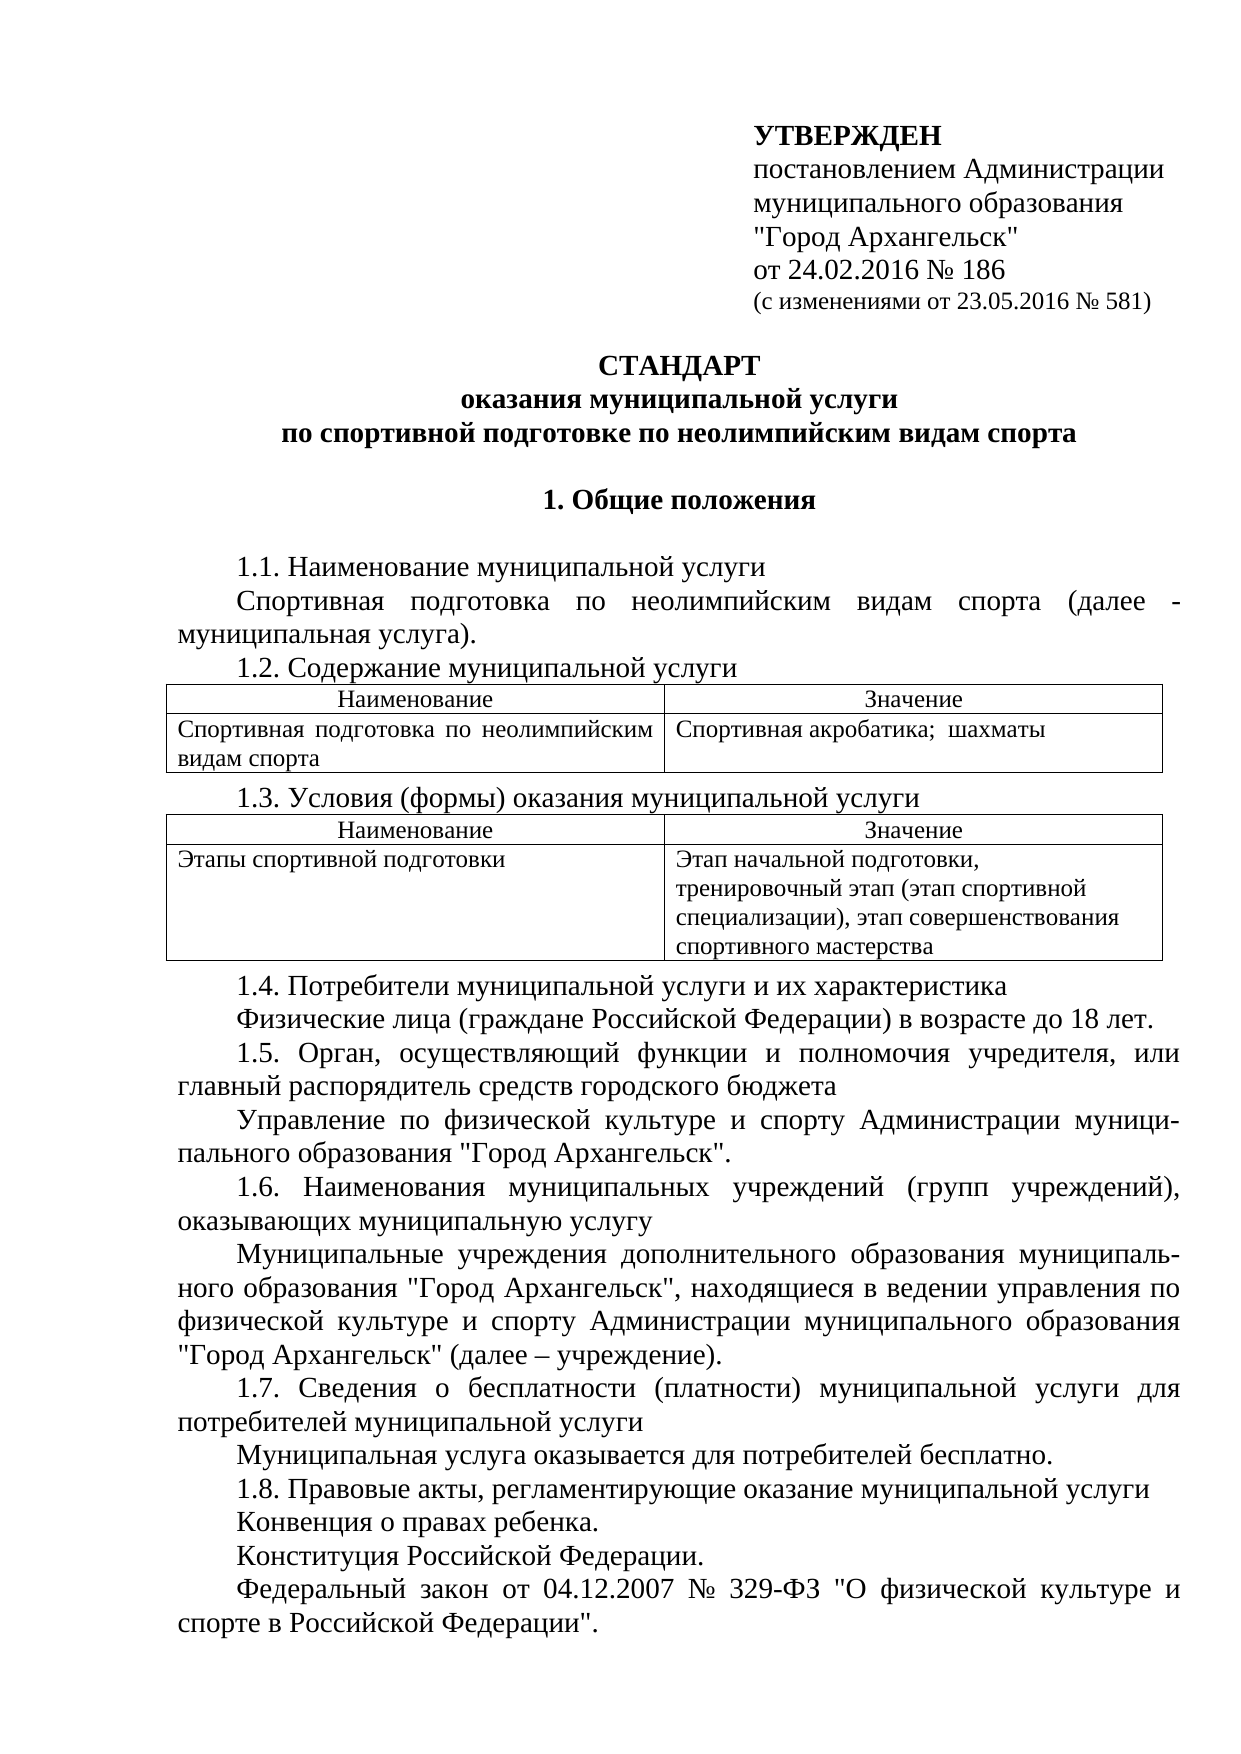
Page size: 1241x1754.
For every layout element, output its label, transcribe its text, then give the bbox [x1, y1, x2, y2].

title СТАНДАРТ [177, 348, 1181, 382]
table_header Значение [665, 815, 1162, 843]
text Управление по физической культуре и спорту Администрации муници- пального образования "Город Архангельск". [177, 1102, 1181, 1169]
text 1.4. Потребители муниципальной услуги и их характеристика [177, 968, 1181, 1001]
text Муниципальная услуга оказывается для потребителей бесплатно. [177, 1437, 1181, 1471]
text 1.5. Орган, осуществляющий функции и полномочия учредителя, или главный распорядитель средств городского бюджета [177, 1035, 1181, 1102]
table_cell Этапы спортивной подготовки [167, 845, 664, 959]
text постановлением Администрации [753, 152, 1200, 185]
text 1.7. Сведения о бесплатности (платности) муниципальной услуги для потребителей муниципальной услуги [177, 1370, 1181, 1437]
text 1.8. Правовые акты, регламентирующие оказание муниципальной услуги [177, 1471, 1181, 1504]
title 1. Общие положения [177, 482, 1181, 516]
table_header Значение [665, 685, 1162, 713]
text от 24.02.2016 № 186 [753, 252, 1181, 286]
text УТВЕРЖДЕН [753, 118, 1200, 152]
title по спортивной подготовке по неолимпийским видам спорта [177, 415, 1181, 449]
text Федеральный закон от 04.12.2007 № 329-ФЗ "О физической культуре и спорте в Российской Федерации". [177, 1572, 1181, 1639]
table_cell Спортивная акробатика; шахматы [665, 714, 1162, 772]
table_cell Спортивная подготовка по неолимпийским видам спорта [167, 714, 664, 772]
text 1.3. Условия (формы) оказания муниципальной услуги [177, 780, 1181, 814]
table_cell Этап начальной подготовки, тренировочный этап (этап спортивной специализации), этап совершенствования спортивного мастерства [665, 845, 1162, 959]
text Конвенция о правах ребенка. [177, 1504, 1181, 1538]
table_header Наименование [167, 685, 664, 713]
table_header Наименование [167, 815, 664, 843]
text Конституция Российской Федерации. [177, 1538, 1181, 1572]
text 1.6. Наименования муниципальных учреждений (групп учреждений), оказывающих муниципальную услугу [177, 1169, 1181, 1236]
text Физические лица (граждане Российской Федерации) в возрасте до 18 лет. [177, 1001, 1181, 1035]
text "Город Архангельск" [753, 219, 1181, 252]
title Спортивная подготовка по неолимпийским видам спорта (далее - муниципальная услуга). [177, 583, 1181, 650]
text 1.1. Наименование муниципальной услуги [177, 549, 1181, 583]
title 1.2. Содержание муниципальной услуги [177, 650, 1181, 683]
title оказания муниципальной услуги [177, 382, 1181, 415]
text муниципального образования [753, 185, 1181, 219]
text Муниципальные учреждения дополнительного образования муниципаль- ного образования "Город Архангельск", находящиеся в ведении управления по физической культуре и спорту Администрации муниципального образования "Город Архангельск" (далее – учреждение). [177, 1236, 1181, 1370]
text (с изменениями от 23.05.2016 № 581) [753, 286, 1181, 314]
